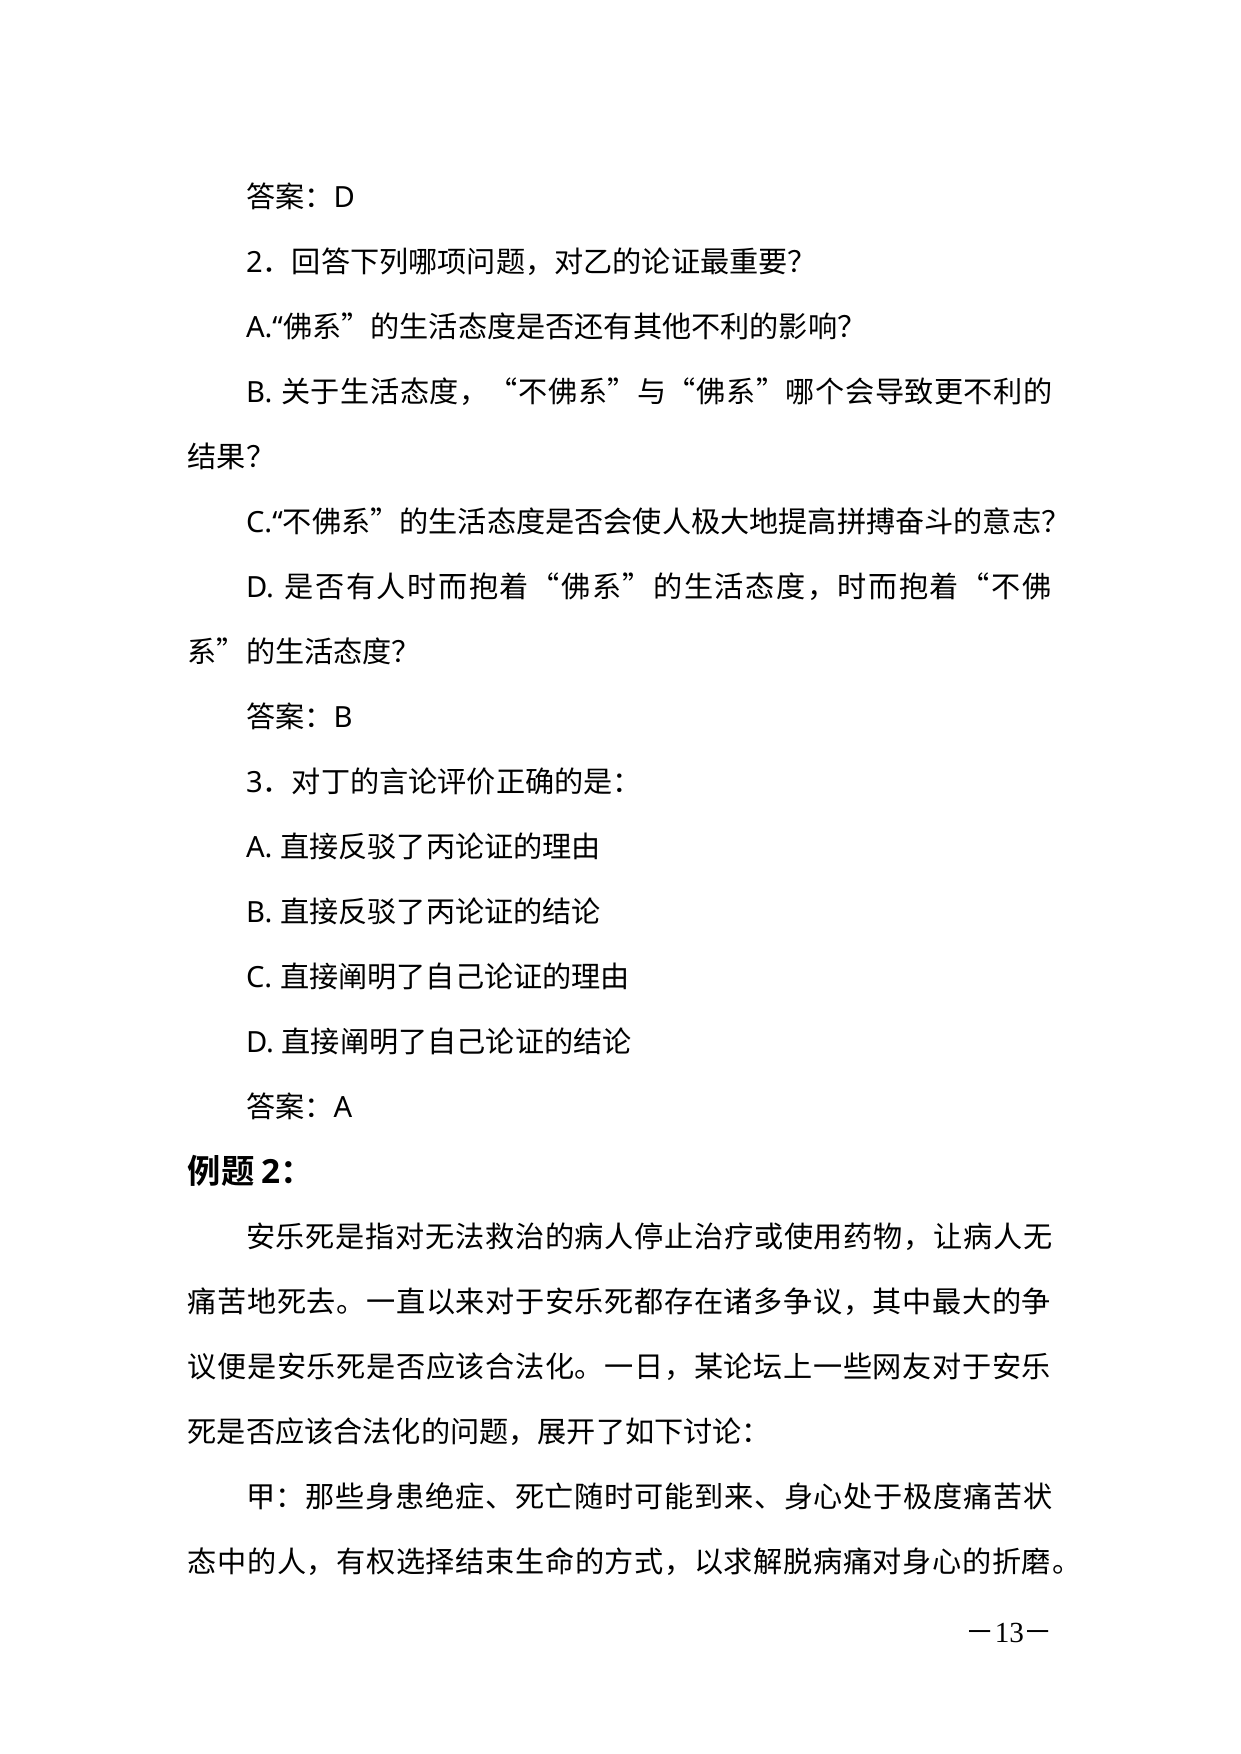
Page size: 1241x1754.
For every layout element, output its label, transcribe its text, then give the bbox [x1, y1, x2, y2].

text 2．回答下列哪项问题，对乙的论证最重要？ [187, 227, 1053, 292]
text 3．对丁的言论评价正确的是： [187, 747, 1053, 812]
text D. 是否有人时而抱着“佛系”的生活态度，时而抱着“不佛系”的生活态度？ [187, 552, 1053, 682]
text A. 直接反驳了丙论证的理由 [187, 812, 1053, 877]
text 安乐死是指对无法救治的病人停止治疗或使用药物，让病人无痛苦地死去。一直以来对于安乐死都存在诸多争议，其中最大的争议便是安乐死是否应该合法化。一日，某论坛上一些网友对于安乐死是否应该合法化的问题，展开了如下讨论： [187, 1202, 1053, 1462]
text A.“佛系”的生活态度是否还有其他不利的影响？ [187, 292, 1053, 357]
text 答案：A [187, 1072, 1053, 1137]
text 答案：D [187, 162, 1053, 227]
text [187, 1462, 1053, 1592]
text B. 直接反驳了丙论证的结论 [187, 877, 1053, 942]
text C.“不佛系”的生活态度是否会使人极大地提高拼搏奋斗的意志？ [187, 487, 1053, 552]
text 答案：B [187, 682, 1053, 747]
text C. 直接阐明了自己论证的理由 [187, 942, 1053, 1007]
text 例题2： [187, 1137, 1053, 1202]
text D. 直接阐明了自己论证的结论 [187, 1007, 1053, 1072]
text B. 关于生活态度，“不佛系”与“佛系”哪个会导致更不利的结果？ [187, 357, 1053, 487]
